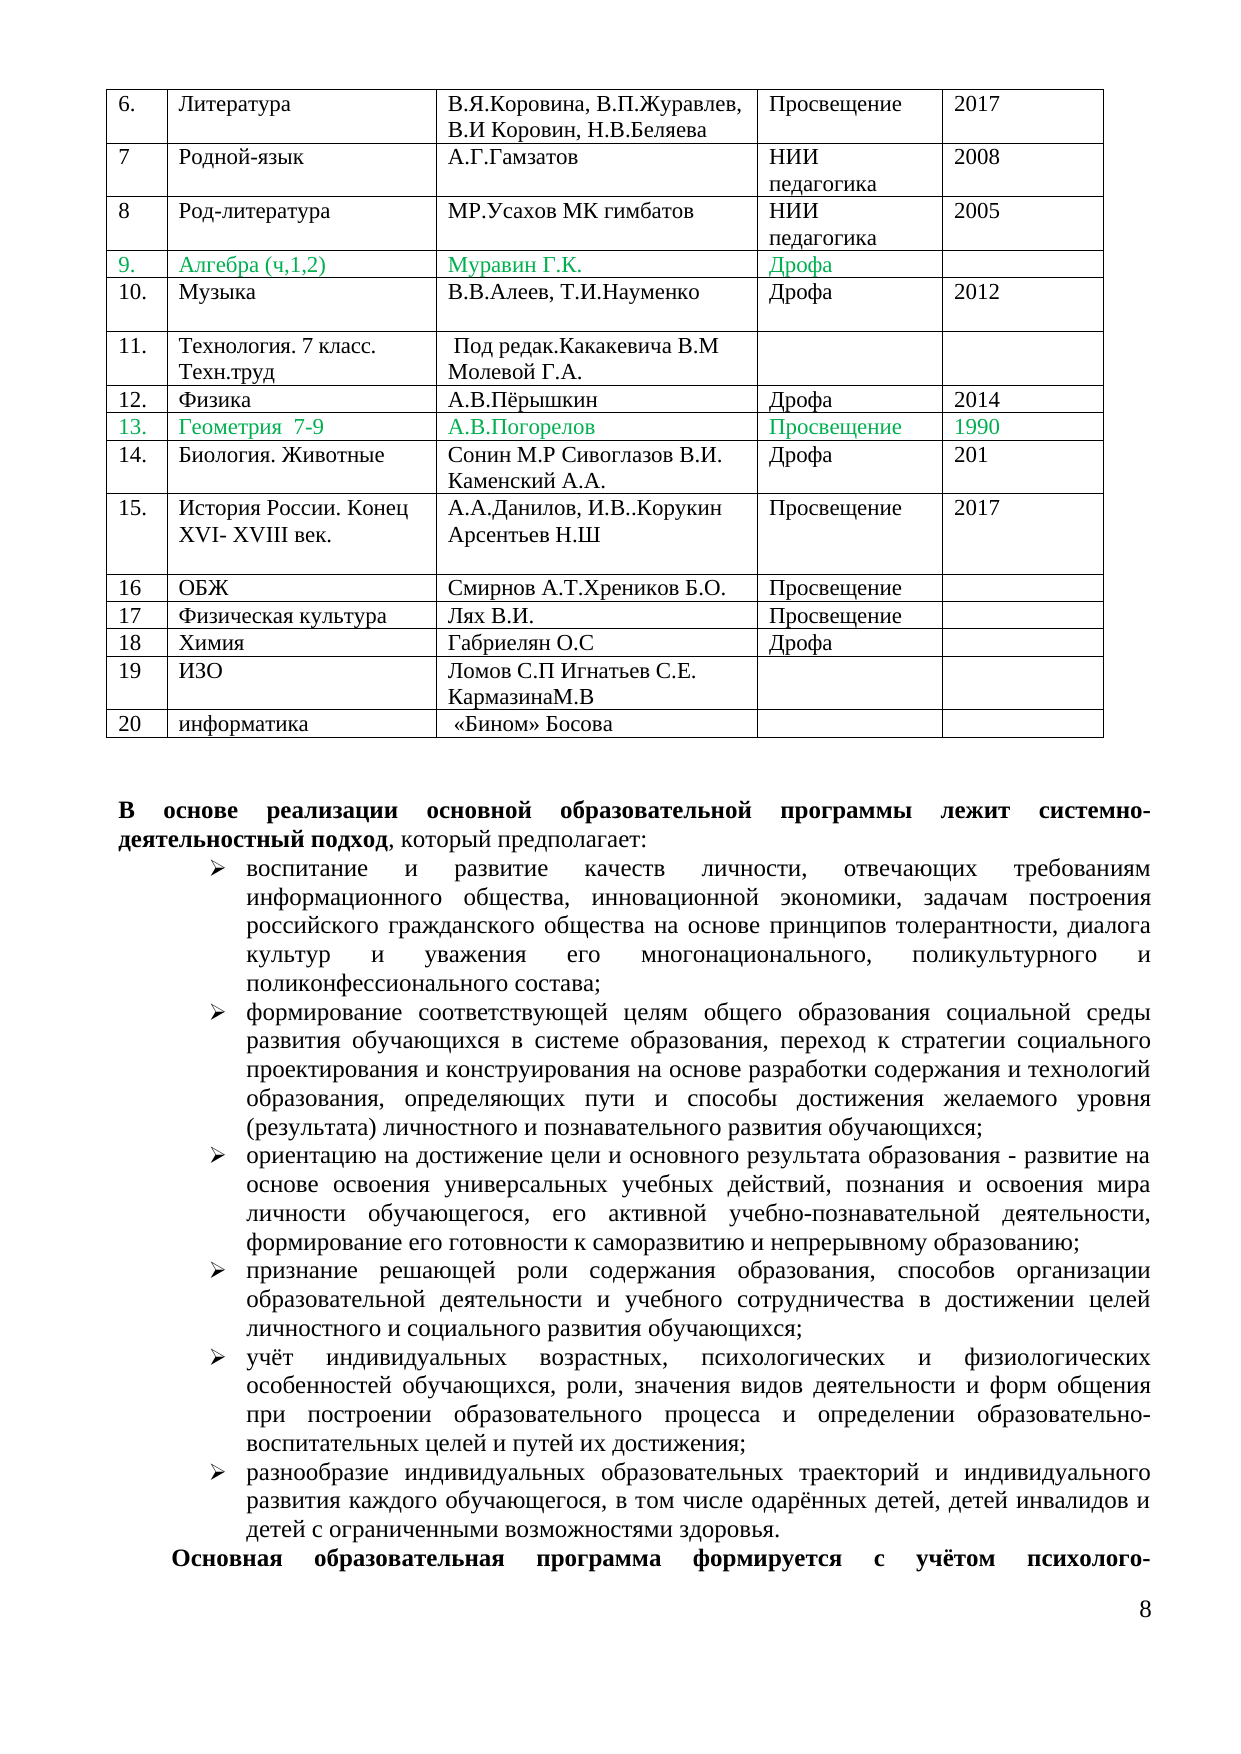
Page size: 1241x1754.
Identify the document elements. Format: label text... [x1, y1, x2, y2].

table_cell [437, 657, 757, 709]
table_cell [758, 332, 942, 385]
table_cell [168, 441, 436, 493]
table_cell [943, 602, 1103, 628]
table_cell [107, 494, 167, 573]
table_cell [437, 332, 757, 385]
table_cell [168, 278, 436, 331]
text В основе реализации основной образовательной программы лежит системно-деятельностный подход, который предполагает: [118, 795, 1152, 853]
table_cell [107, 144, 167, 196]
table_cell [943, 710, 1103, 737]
list ориентацию на достижение цели и основного результата образования - развитие на основе освоения универсальных учебных действий, познания и освоения мира личности обучающегося, его активной учебно-познавательной деятельности, формирование его готовности к саморазвитию и непрерывному образованию; [209, 1140, 1152, 1255]
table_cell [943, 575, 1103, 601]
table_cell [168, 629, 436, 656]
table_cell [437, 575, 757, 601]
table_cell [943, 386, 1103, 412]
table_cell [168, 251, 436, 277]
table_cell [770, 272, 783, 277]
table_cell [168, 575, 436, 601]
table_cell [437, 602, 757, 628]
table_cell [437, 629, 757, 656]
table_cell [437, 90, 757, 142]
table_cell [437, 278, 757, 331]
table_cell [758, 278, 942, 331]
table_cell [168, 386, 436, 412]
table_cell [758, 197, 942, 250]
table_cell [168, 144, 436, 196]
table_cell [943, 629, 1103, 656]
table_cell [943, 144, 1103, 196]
list разнообразие индивидуальных образовательных траекторий и индивидуального развития каждого обучающегося, в том числе одарённых детей, детей инвалидов и детей с ограниченными возможностями здоровья. [209, 1457, 1152, 1543]
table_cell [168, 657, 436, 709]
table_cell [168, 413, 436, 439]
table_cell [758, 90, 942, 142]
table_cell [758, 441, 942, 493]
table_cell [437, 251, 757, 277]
list признание решающей роли содержания образования, способов организации образовательной деятельности и учебного сотрудничества в достижении целей личностного и социального развития обучающихся; [209, 1255, 1152, 1342]
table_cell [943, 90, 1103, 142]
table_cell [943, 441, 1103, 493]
list формирование соответствующей целям общего образования социальной среды развития обучающихся в системе образования, переход к стратегии социального проектирования и конструирования на основе разработки содержания и технологий образования, определяющих пути и способы достижения желаемого уровня (результата) личностного и познавательного развития обучающихся; [209, 997, 1152, 1140]
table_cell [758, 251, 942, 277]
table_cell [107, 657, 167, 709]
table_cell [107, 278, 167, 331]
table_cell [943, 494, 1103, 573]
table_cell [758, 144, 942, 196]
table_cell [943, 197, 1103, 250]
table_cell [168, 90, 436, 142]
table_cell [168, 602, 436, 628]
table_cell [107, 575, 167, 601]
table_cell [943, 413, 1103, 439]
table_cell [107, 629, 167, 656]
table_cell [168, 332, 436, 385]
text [118, 1543, 1152, 1572]
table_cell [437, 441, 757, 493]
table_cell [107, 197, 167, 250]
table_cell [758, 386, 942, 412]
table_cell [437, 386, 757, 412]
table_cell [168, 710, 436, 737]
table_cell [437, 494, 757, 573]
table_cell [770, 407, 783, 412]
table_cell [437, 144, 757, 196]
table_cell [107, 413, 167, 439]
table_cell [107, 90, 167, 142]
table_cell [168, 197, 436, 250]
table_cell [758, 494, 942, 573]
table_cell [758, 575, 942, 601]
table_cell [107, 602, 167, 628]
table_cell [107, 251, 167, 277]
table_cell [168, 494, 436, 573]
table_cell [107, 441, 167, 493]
list воспитание и развитие качеств личности, отвечающих требованиям информационного общества, инновационной экономики, задачам построения российского гражданского общества на основе принципов толерантности, диалога культур и уважения его многонационального, поликультурного и поликонфессионального состава; [209, 853, 1152, 997]
list учёт индивидуальных возрастных, психологических и физиологических особенностей обучающихся, роли, значения видов деятельности и форм общения при построении образовательного процесса и определении образовательно-воспитательных целей и путей их достижения; [209, 1342, 1152, 1457]
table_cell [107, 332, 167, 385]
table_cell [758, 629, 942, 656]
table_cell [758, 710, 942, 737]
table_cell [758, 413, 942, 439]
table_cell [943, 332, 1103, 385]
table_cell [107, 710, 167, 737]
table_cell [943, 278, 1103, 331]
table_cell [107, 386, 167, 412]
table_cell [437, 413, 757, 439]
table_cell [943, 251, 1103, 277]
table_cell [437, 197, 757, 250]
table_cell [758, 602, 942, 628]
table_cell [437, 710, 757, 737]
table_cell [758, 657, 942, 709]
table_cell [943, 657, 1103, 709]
